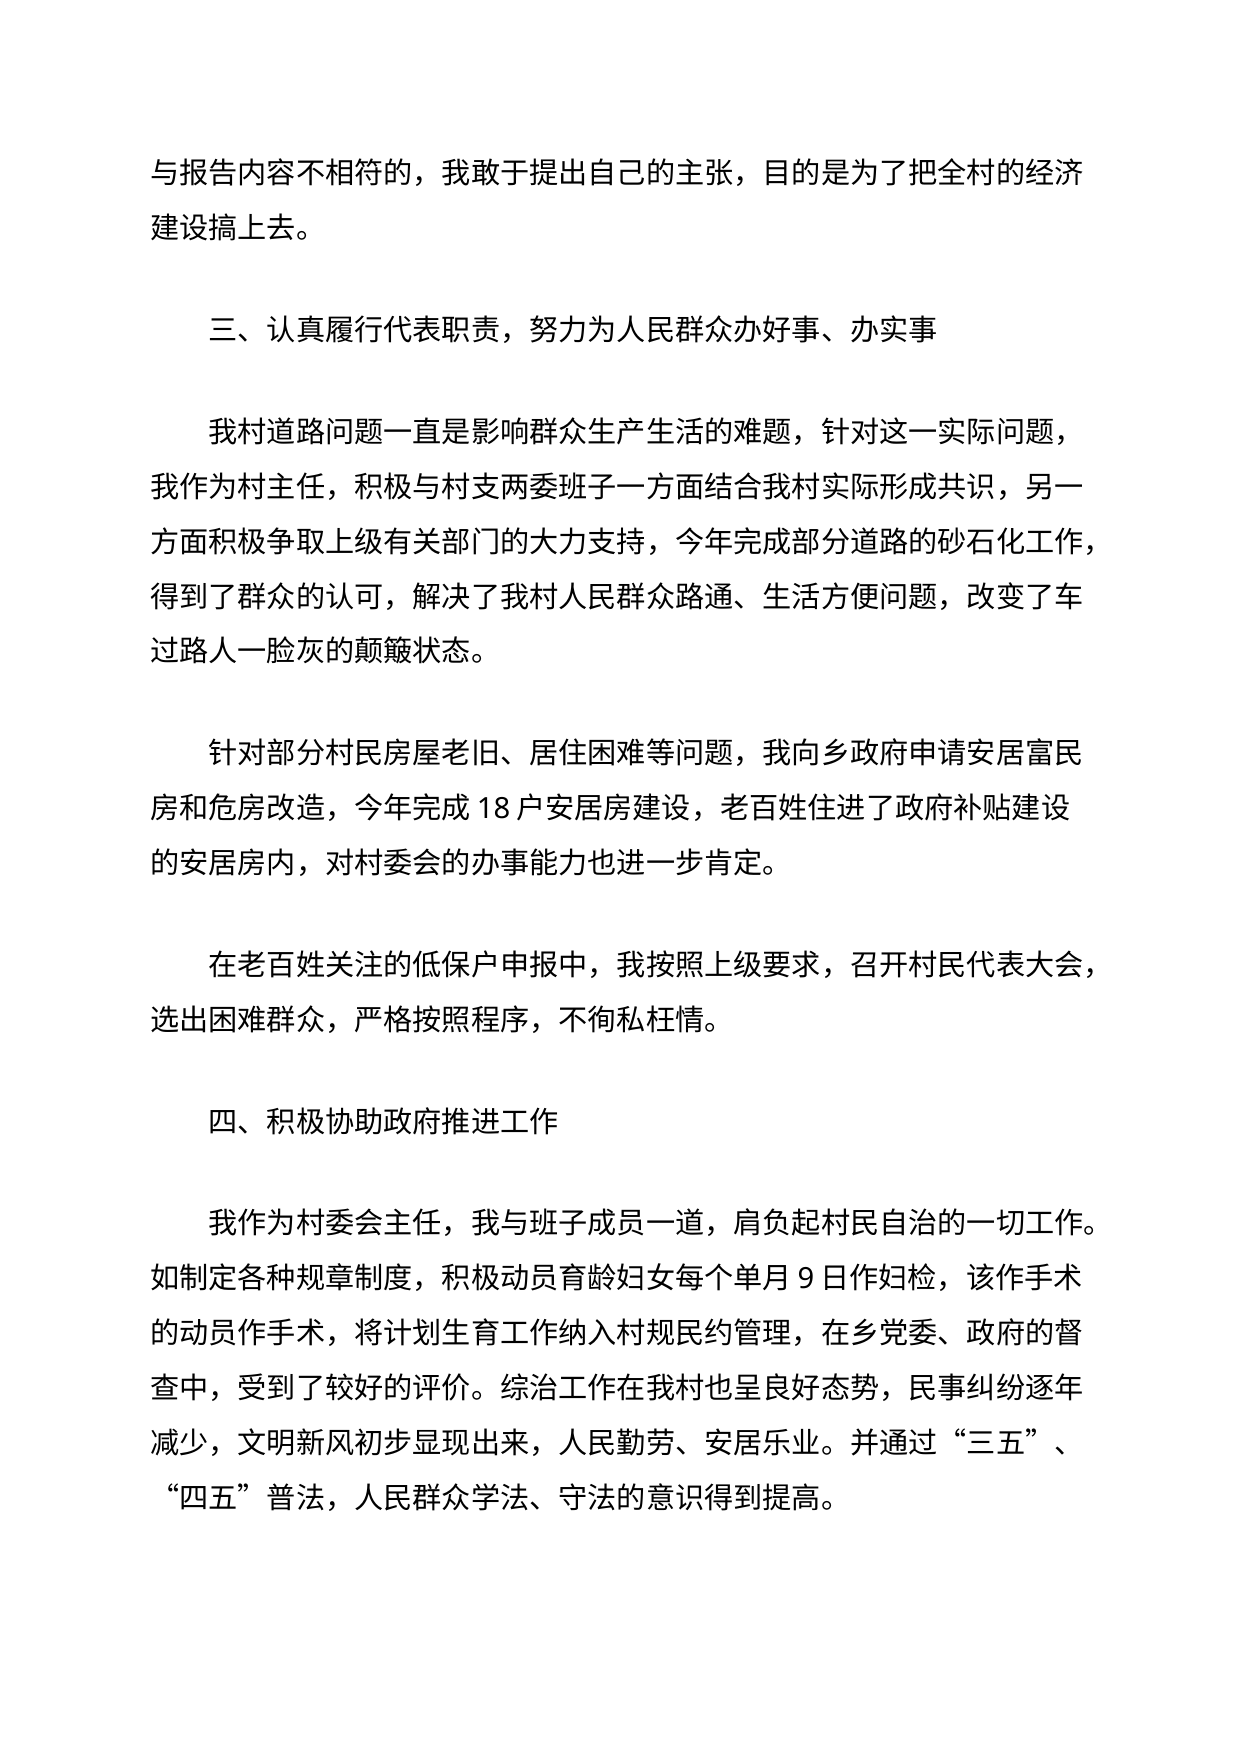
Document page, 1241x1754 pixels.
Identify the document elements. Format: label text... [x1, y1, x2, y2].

text 我作为村委会主任，我与班子成员一道，肩负起村民自治的一切工作。如制定各种规章制度，积极动员育龄妇女每个单月9日作妇检，该作手术的动员作手术，将计划生育工作纳入村规民约管理，在乡党委、政府的督查中，受到了较好的评价。综治工作在我村也呈良好态势，民事纠纷逐年减少，文明新风初步显现出来，人民勤劳、安居乐业。并通过“三五”、“四五”普法，人民群众学法、守法的意识得到提高。 [150, 1200, 1090, 1517]
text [150, 150, 1090, 247]
text 四、积极协助政府推进工作 [150, 1098, 1090, 1140]
text 我村道路问题一直是影响群众生产生活的难题，针对这一实际问题，我作为村主任，积极与村支两委班子一方面结合我村实际形成共识，另一方面积极争取上级有关部门的大力支持，今年完成部分道路的砂石化工作，得到了群众的认可，解决了我村人民群众路通、生活方便问题，改变了车过路人一脸灰的颠簸状态。 [150, 408, 1090, 670]
text 在老百姓关注的低保户申报中，我按照上级要求，召开村民代表大会，选出困难群众，严格按照程序，不徇私枉情。 [150, 941, 1090, 1039]
text 三、认真履行代表职责，努力为人民群众办好事、办实事 [150, 307, 1090, 349]
text 针对部分村民房屋老旧、居住困难等问题，我向乡政府申请安居富民房和危房改造，今年完成18户安居房建设，老百姓住进了政府补贴建设的安居房内，对村委会的办事能力也进一步肯定。 [150, 730, 1090, 882]
